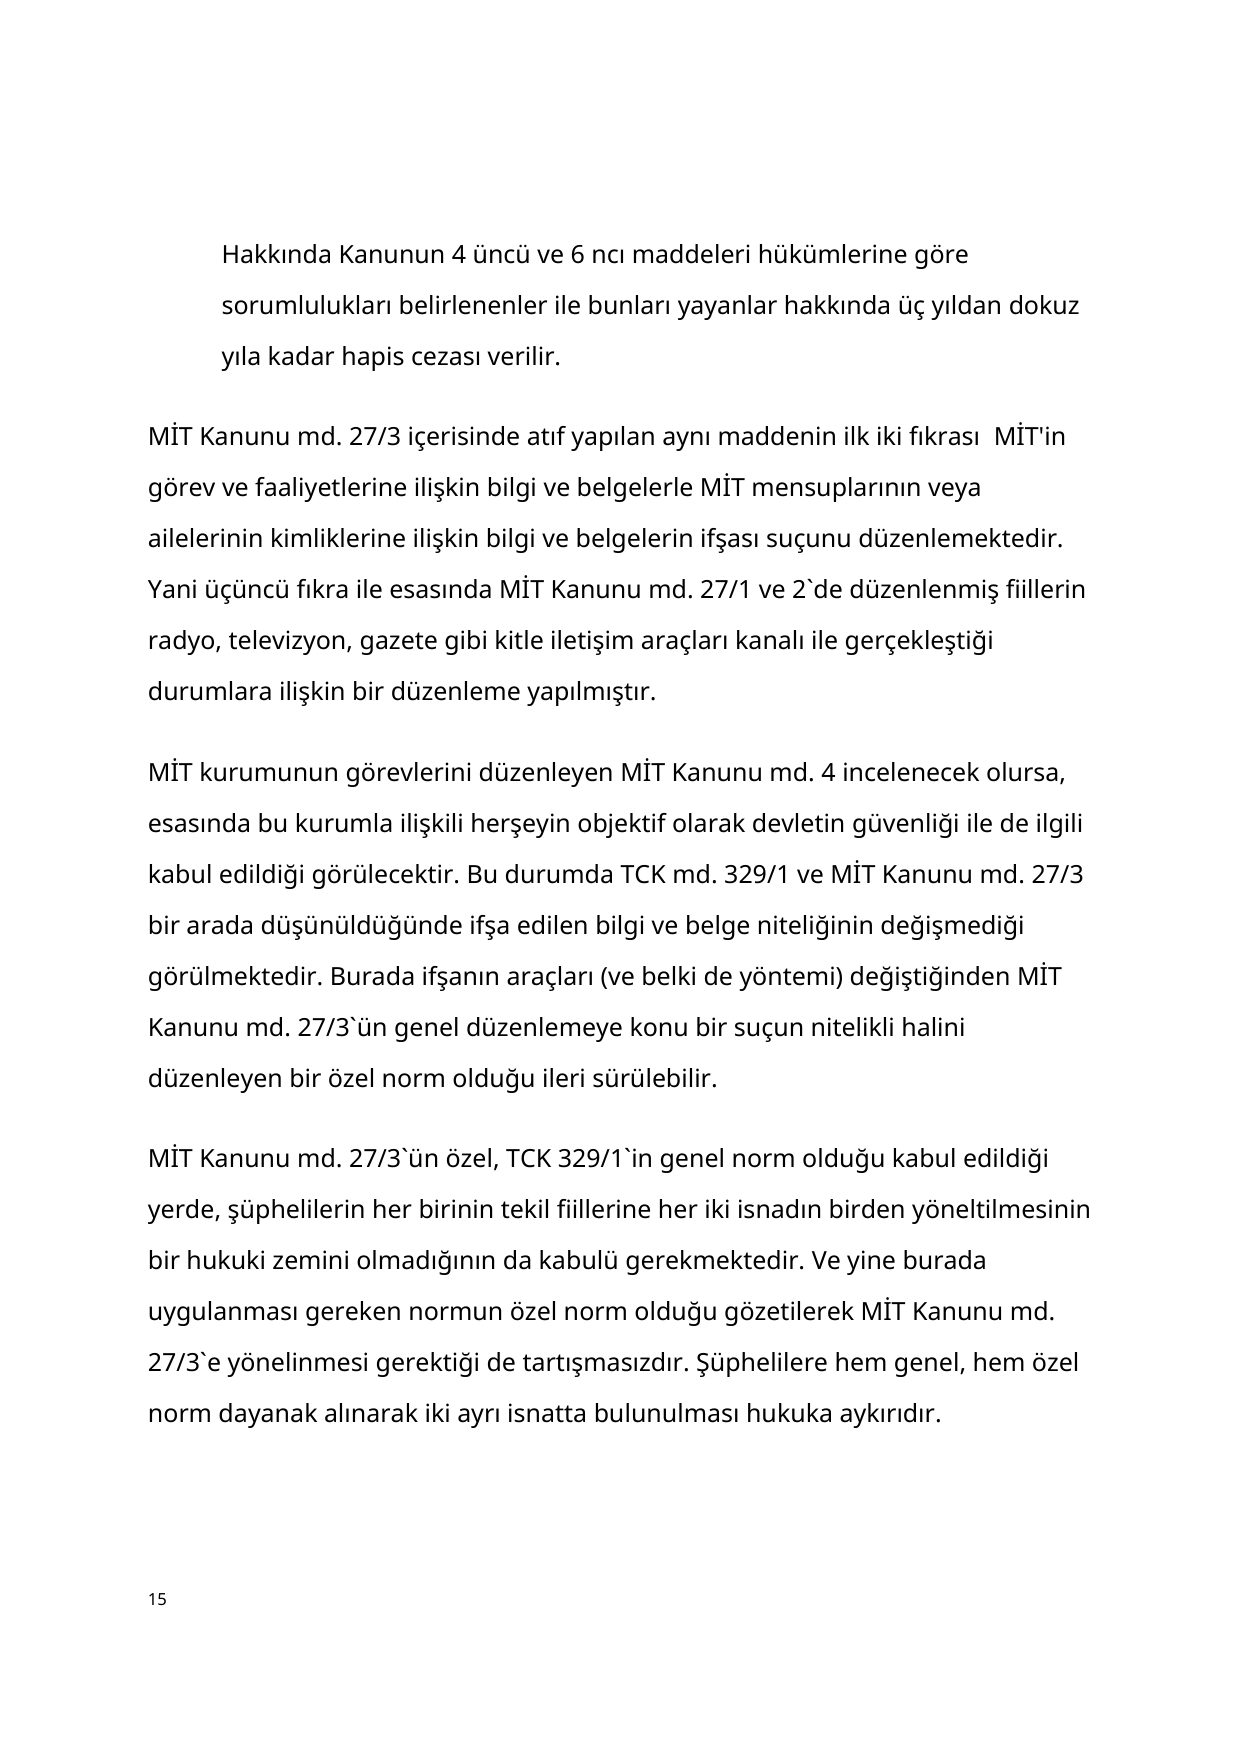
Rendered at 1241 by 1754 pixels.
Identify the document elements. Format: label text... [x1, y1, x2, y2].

text MİT kurumunun görevlerini düzenleyen MİT Kanunu md. 4 incelenecek olursa, esasında bu kurumla ilişkili herşeyin objektif olarak devletin güvenliği ile de ilgili kabul edildiği görülecektir. Bu durumda TCK md. 329/1 ve MİT Kanunu md. 27/3 bir arada düşünüldüğünde ifşa edilen bilgi ve belge niteliğinin değişmediği görülmektedir. Burada ifşanın araçları (ve belki de yöntemi) değiştiğinden MİT Kanunu md. 27/3`ün genel düzenlemeye konu bir suçun nitelikli halini düzenleyen bir özel norm olduğu ileri sürülebilir. [148, 754, 1093, 1094]
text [221, 237, 1093, 373]
text MİT Kanunu md. 27/3 içerisinde atıf yapılan aynı maddenin ilk iki fıkrası MİT'in görev ve faaliyetlerine ilişkin bilgi ve belgelerle MİT mensuplarının veya ailelerinin kimliklerine ilişkin bilgi ve belgelerin ifşası suçunu düzenlemektedir. Yani üçüncü fıkra ile esasında MİT Kanunu md. 27/1 ve 2`de düzenlenmiş fiillerin radyo, televizyon, gazete gibi kitle iletişim araçları kanalı ile gerçekleştiği durumlara ilişkin bir düzenleme yapılmıştır. [148, 419, 1093, 708]
text MİT Kanunu md. 27/3`ün özel, TCK 329/1`in genel norm olduğu kabul edildiği yerde, şüphelilerin her birinin tekil fiillerine her iki isnadın birden yöneltilmesinin bir hukuki zemini olmadığının da kabulü gerekmektedir. Ve yine burada uygulanması gereken normun özel norm olduğu gözetilerek MİT Kanunu md. 27/3`e yönelinmesi gerektiği de tartışmasızdır. Şüphelilere hem genel, hem özel norm dayanak alınarak iki ayrı isnatta bulunulması hukuka aykırıdır. [148, 1141, 1093, 1430]
